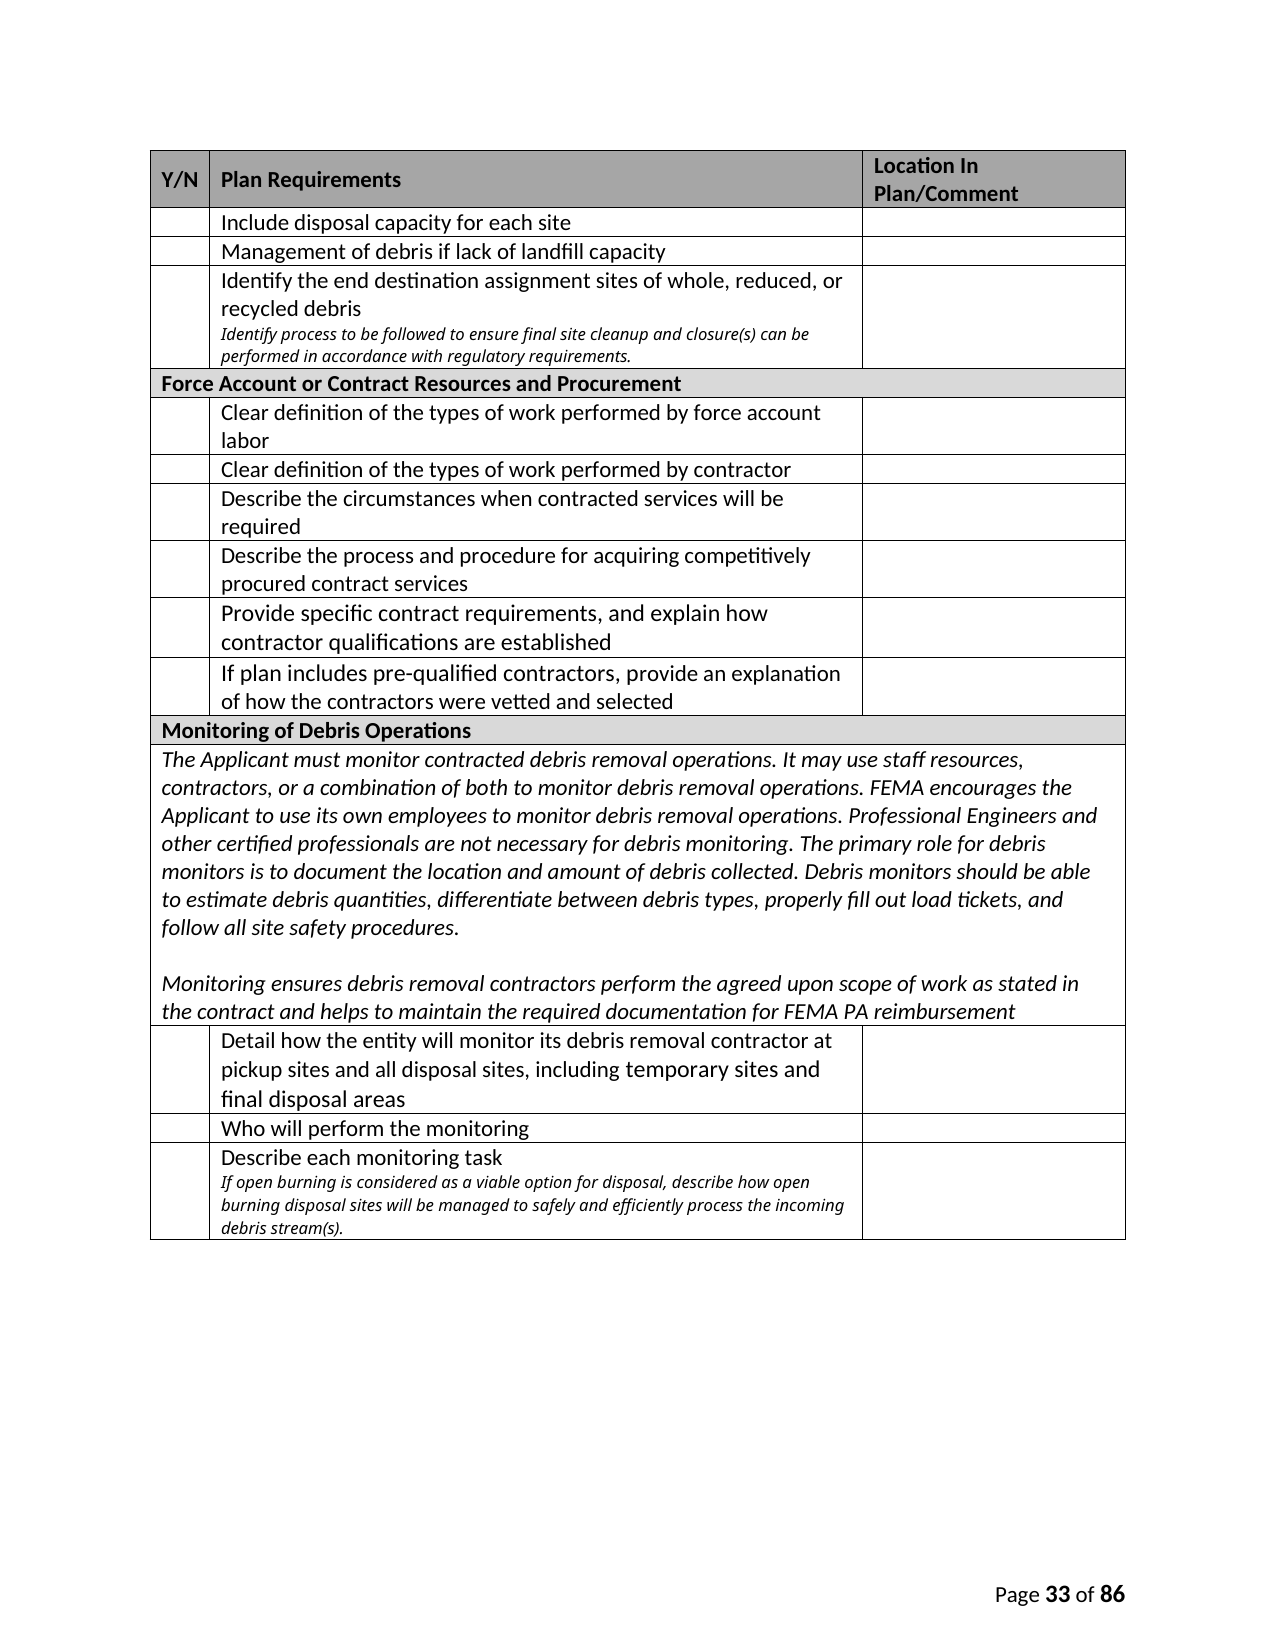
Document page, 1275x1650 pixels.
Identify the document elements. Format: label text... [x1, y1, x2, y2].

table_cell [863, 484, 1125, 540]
table_cell [863, 208, 1125, 236]
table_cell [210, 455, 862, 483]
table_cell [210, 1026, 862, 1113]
table_cell Clear definition of the types of work performed by force account labor [210, 398, 862, 454]
table_cell [863, 266, 1125, 368]
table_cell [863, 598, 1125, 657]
table_header Y/N [151, 151, 209, 207]
table_cell [151, 237, 209, 265]
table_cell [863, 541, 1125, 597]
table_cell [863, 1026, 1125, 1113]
table_cell Management of debris if lack of landfill capacity [210, 237, 862, 265]
table_cell Include disposal capacity for each site [210, 208, 862, 236]
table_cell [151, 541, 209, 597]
table_header Plan Requirements [210, 151, 862, 207]
table_cell [151, 398, 209, 454]
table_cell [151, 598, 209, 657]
table_cell Identify the end destination assignment sites of whole, reduced, or recycled debris Identify process to be followed to ensure final site cleanup and closure(s) can be performed in accordance with regulatory requirements. [210, 266, 862, 368]
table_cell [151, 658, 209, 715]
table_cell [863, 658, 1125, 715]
table_header Location In Plan/Comment [863, 151, 1125, 207]
table_cell [151, 455, 209, 483]
table_cell [863, 398, 1125, 454]
table_cell [151, 208, 209, 236]
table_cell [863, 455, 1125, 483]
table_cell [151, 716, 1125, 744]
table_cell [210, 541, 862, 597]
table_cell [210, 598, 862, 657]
table_cell [151, 266, 209, 368]
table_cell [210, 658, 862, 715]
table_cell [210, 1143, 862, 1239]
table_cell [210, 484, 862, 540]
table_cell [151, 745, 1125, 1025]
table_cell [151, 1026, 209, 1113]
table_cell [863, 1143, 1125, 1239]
table_cell Force Account or Contract Resources and Procurement [151, 369, 1125, 397]
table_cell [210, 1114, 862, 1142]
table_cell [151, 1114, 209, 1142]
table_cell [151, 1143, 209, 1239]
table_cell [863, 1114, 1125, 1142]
table_cell [863, 237, 1125, 265]
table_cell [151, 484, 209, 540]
